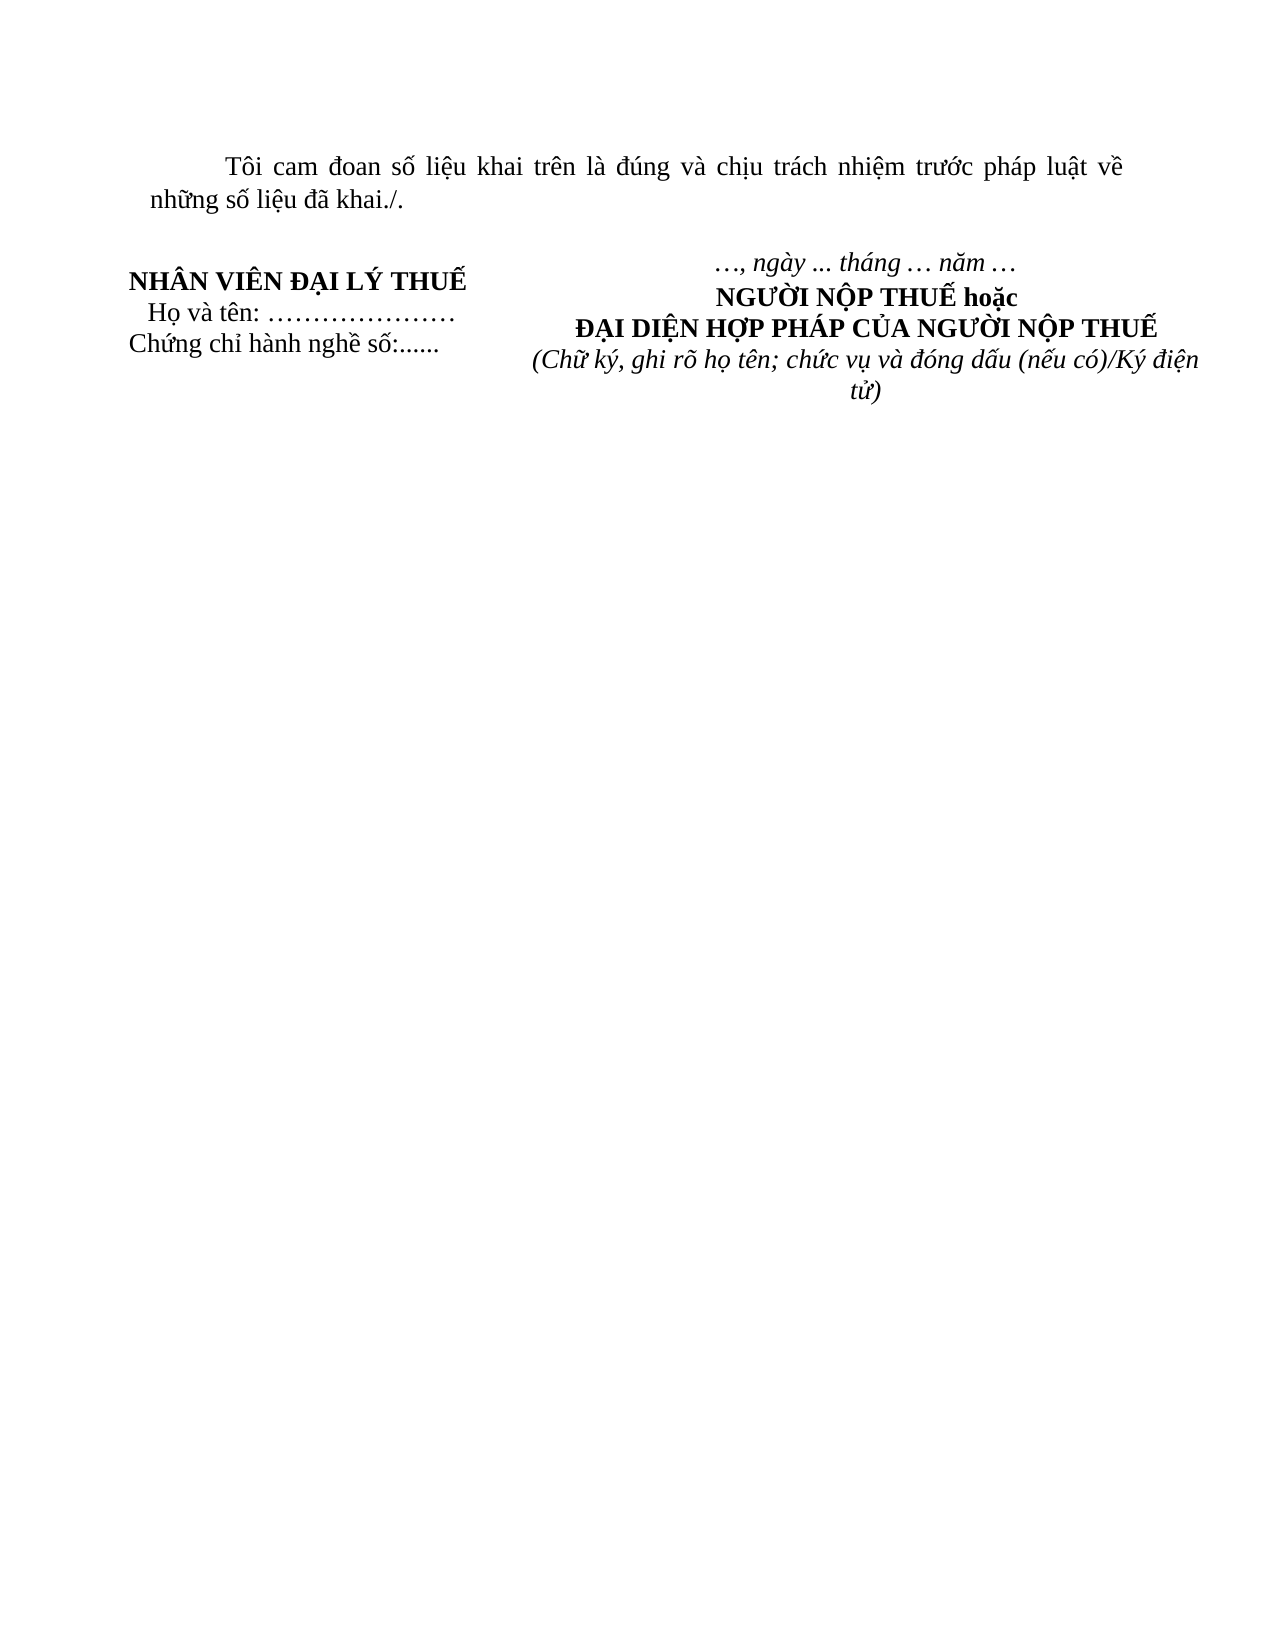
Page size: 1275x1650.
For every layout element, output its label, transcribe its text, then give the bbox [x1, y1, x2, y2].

table_header [486, 234, 1225, 406]
text Tôi cam đoan số liệu khai trên là đúng và chịu trách nhiệm trước pháp luật về những số liệu đã khai./. [150, 150, 1125, 215]
table_header NHÂN VIÊN ĐẠI LÝ THUẾ Họ và tên: ………………… Chứng chỉ hành nghề số:...... [118, 234, 486, 406]
